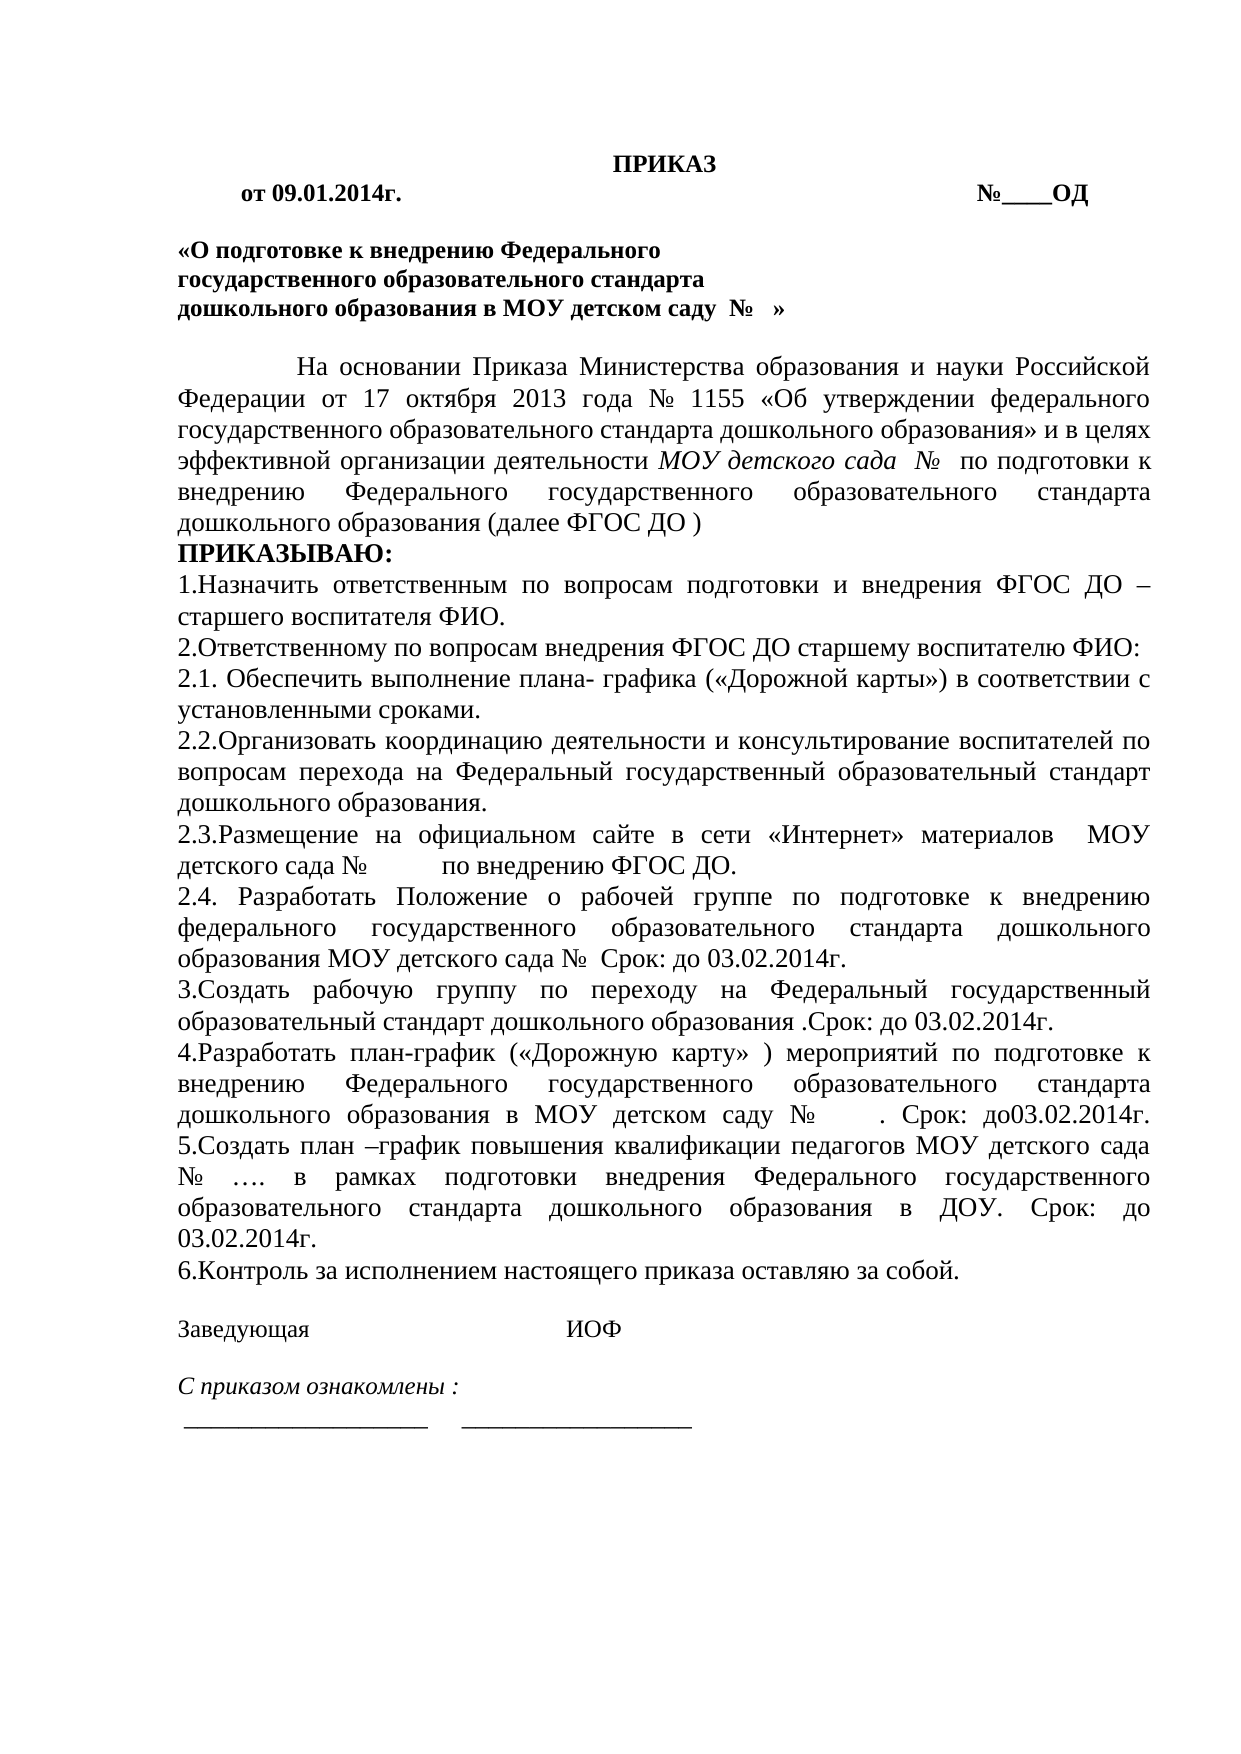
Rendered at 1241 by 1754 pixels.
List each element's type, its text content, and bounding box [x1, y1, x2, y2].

text 2.2.Организовать координацию деятельности и консультирование воспитателей по вопросам перехода на Федеральный государственный образовательный стандарт дошкольного образования. [177, 724, 1152, 818]
text дошкольного образования в МОУ детском саду № » [177, 293, 1152, 322]
text 2.1. Обеспечить выполнение плана- графика («Дорожной карты») в соответствии с установленными сроками. [177, 662, 1152, 724]
text 3.Создать рабочую группу по переходу на Федеральный государственный образовательный стандарт дошкольного образования .Срок: до 03.02.2014г. [177, 973, 1152, 1036]
text ПРИКАЗ от 09.01.2014г. №____ОД [177, 149, 1152, 207]
text 2.3.Размещение на официальном сайте в сети «Интернет» материалов МОУ детского сада № по внедрению ФГОС ДО. [177, 818, 1152, 880]
text С приказом ознакомлены : [177, 1371, 1152, 1400]
text 2.4. Разработать Положение о рабочей группе по подготовке к внедрению федерального государственного образовательного стандарта дошкольного образования МОУ детского сада № Срок: до 03.02.2014г. [177, 880, 1152, 973]
text __________________ _________________ [177, 1400, 1152, 1431]
text 1.Назначить ответственным по вопросам подготовки и внедрения ФГОС ДО – старшего воспитателя ФИО. [177, 568, 1152, 631]
text 4.Разработать план-график («Дорожную карту» ) мероприятий по подготовке к внедрению Федерального государственного образовательного стандарта дошкольного образования в МОУ детском саду № . Срок: до03.02.2014г. 5.Создать план –график повышения квалификации педагогов МОУ детского сада № …. в рамках подготовки внедрения Федерального государственного образовательного стандарта дошкольного образования в ДОУ. Срок: до 03.02.2014г. 6.Контроль за исполнением настоящего приказа оставляю за собой. [177, 1036, 1152, 1285]
text 2.Ответственному по вопросам внедрения ФГОС ДО старшему воспитателю ФИО: [177, 631, 1152, 662]
text На основании Приказа Министерства образования и науки Российской Федерации от 17 октября 2013 года № 1155 «Об утверждении федерального государственного образовательного стандарта дошкольного образования» и в целях эффективной организации деятельности МОУ детского сада № по подготовки к внедрению Федерального государственного образовательного стандарта дошкольного образования (далее ФГОС ДО ) [177, 351, 1152, 537]
text «О подготовке к внедрению Федерального [177, 236, 1152, 264]
text Заведующая ИОФ [177, 1314, 1152, 1342]
text ПРИКАЗЫВАЮ: [177, 537, 1152, 568]
text государственного образовательного стандарта [177, 264, 1152, 293]
